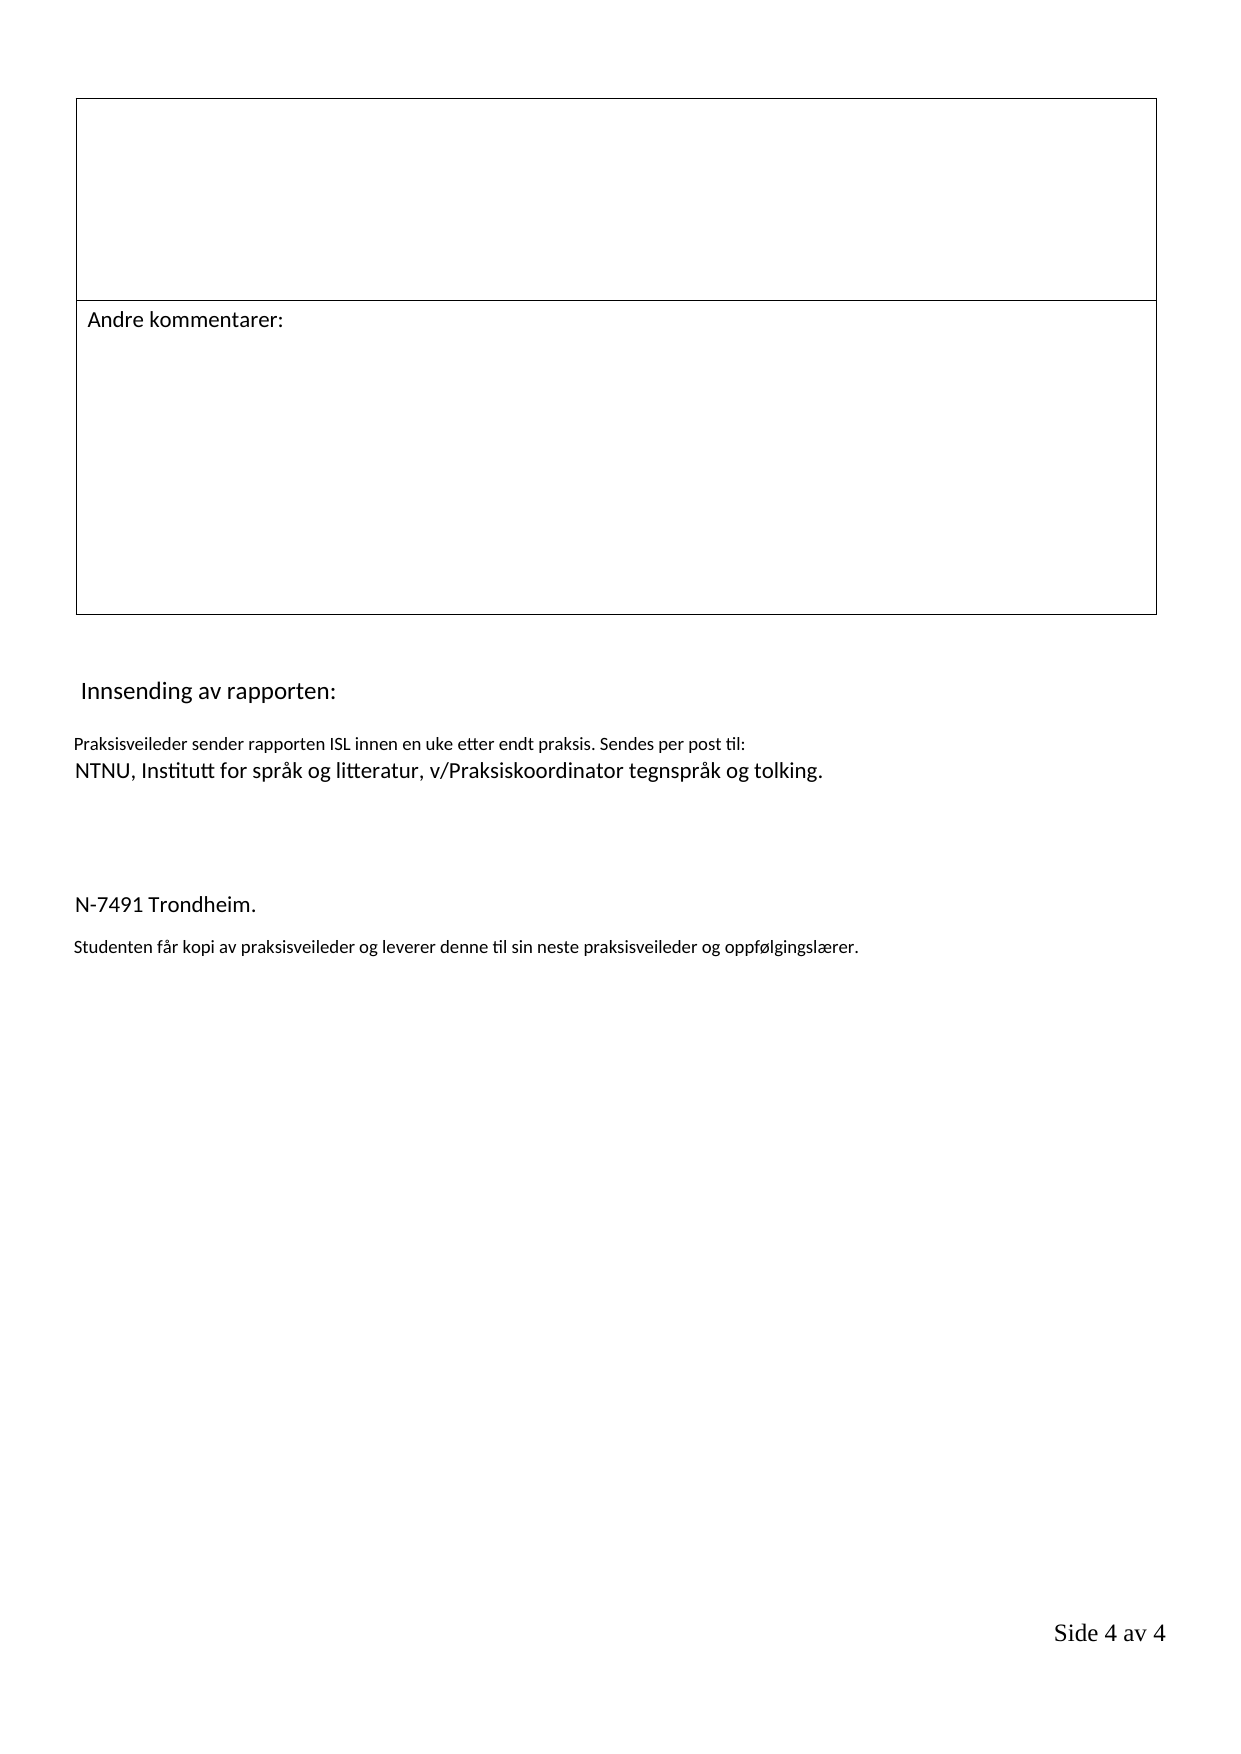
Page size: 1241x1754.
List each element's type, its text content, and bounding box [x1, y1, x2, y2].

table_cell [77, 99, 1156, 300]
text Praksisveileder sender rapporten ISL innen en uke etter endt praksis. Sendes per post til: [73, 732, 1154, 755]
text N-7491 Trondheim. [75, 890, 1154, 918]
text NTNU, Institutt for språk og litteratur, v/Praksiskoordinator tegnspråk og tolking. [75, 756, 1154, 784]
table_cell Andre kommentarer: [77, 301, 1156, 614]
text Studenten får kopi av praksisveileder og leverer denne til sin neste praksisveileder og oppfølgingslærer. [73, 935, 871, 958]
text Innsending av rapporten: [75, 675, 1154, 706]
